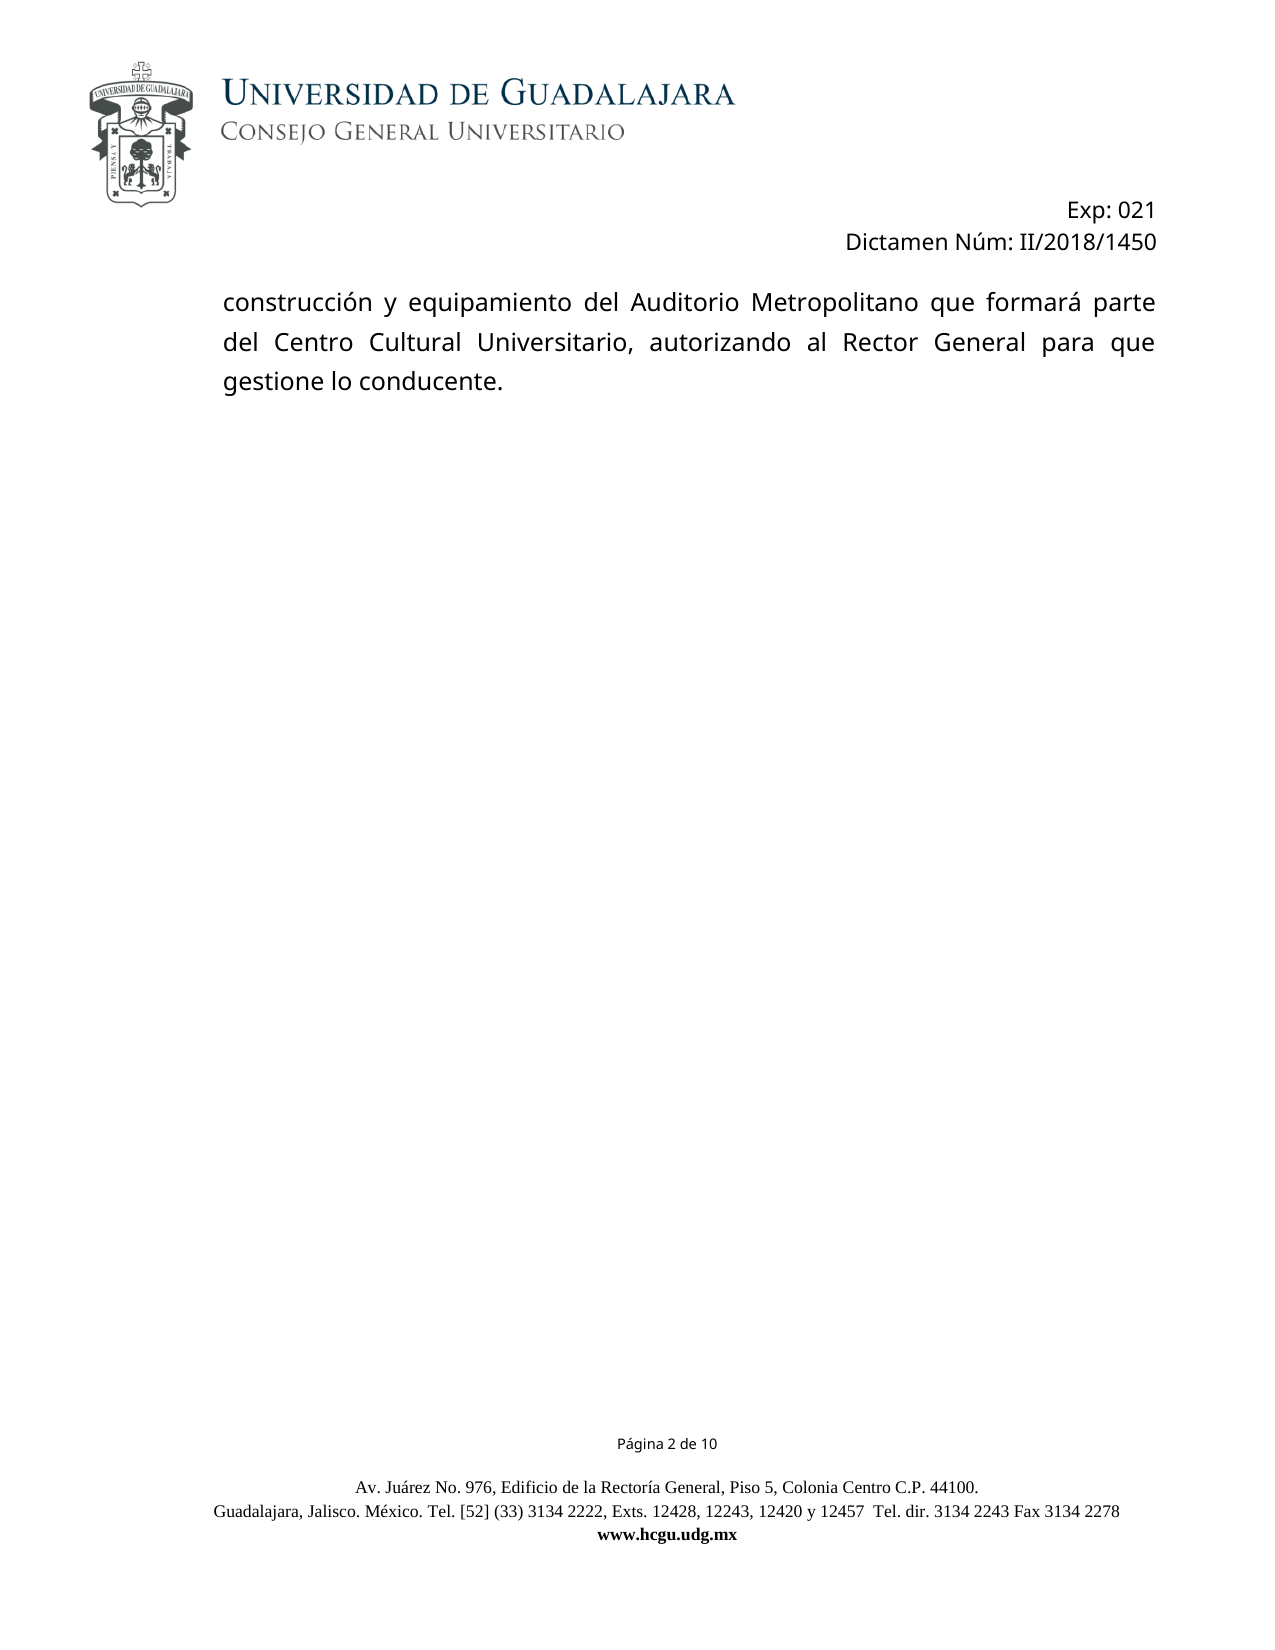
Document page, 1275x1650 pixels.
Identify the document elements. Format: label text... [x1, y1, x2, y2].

picture [1, 1, 1274, 268]
